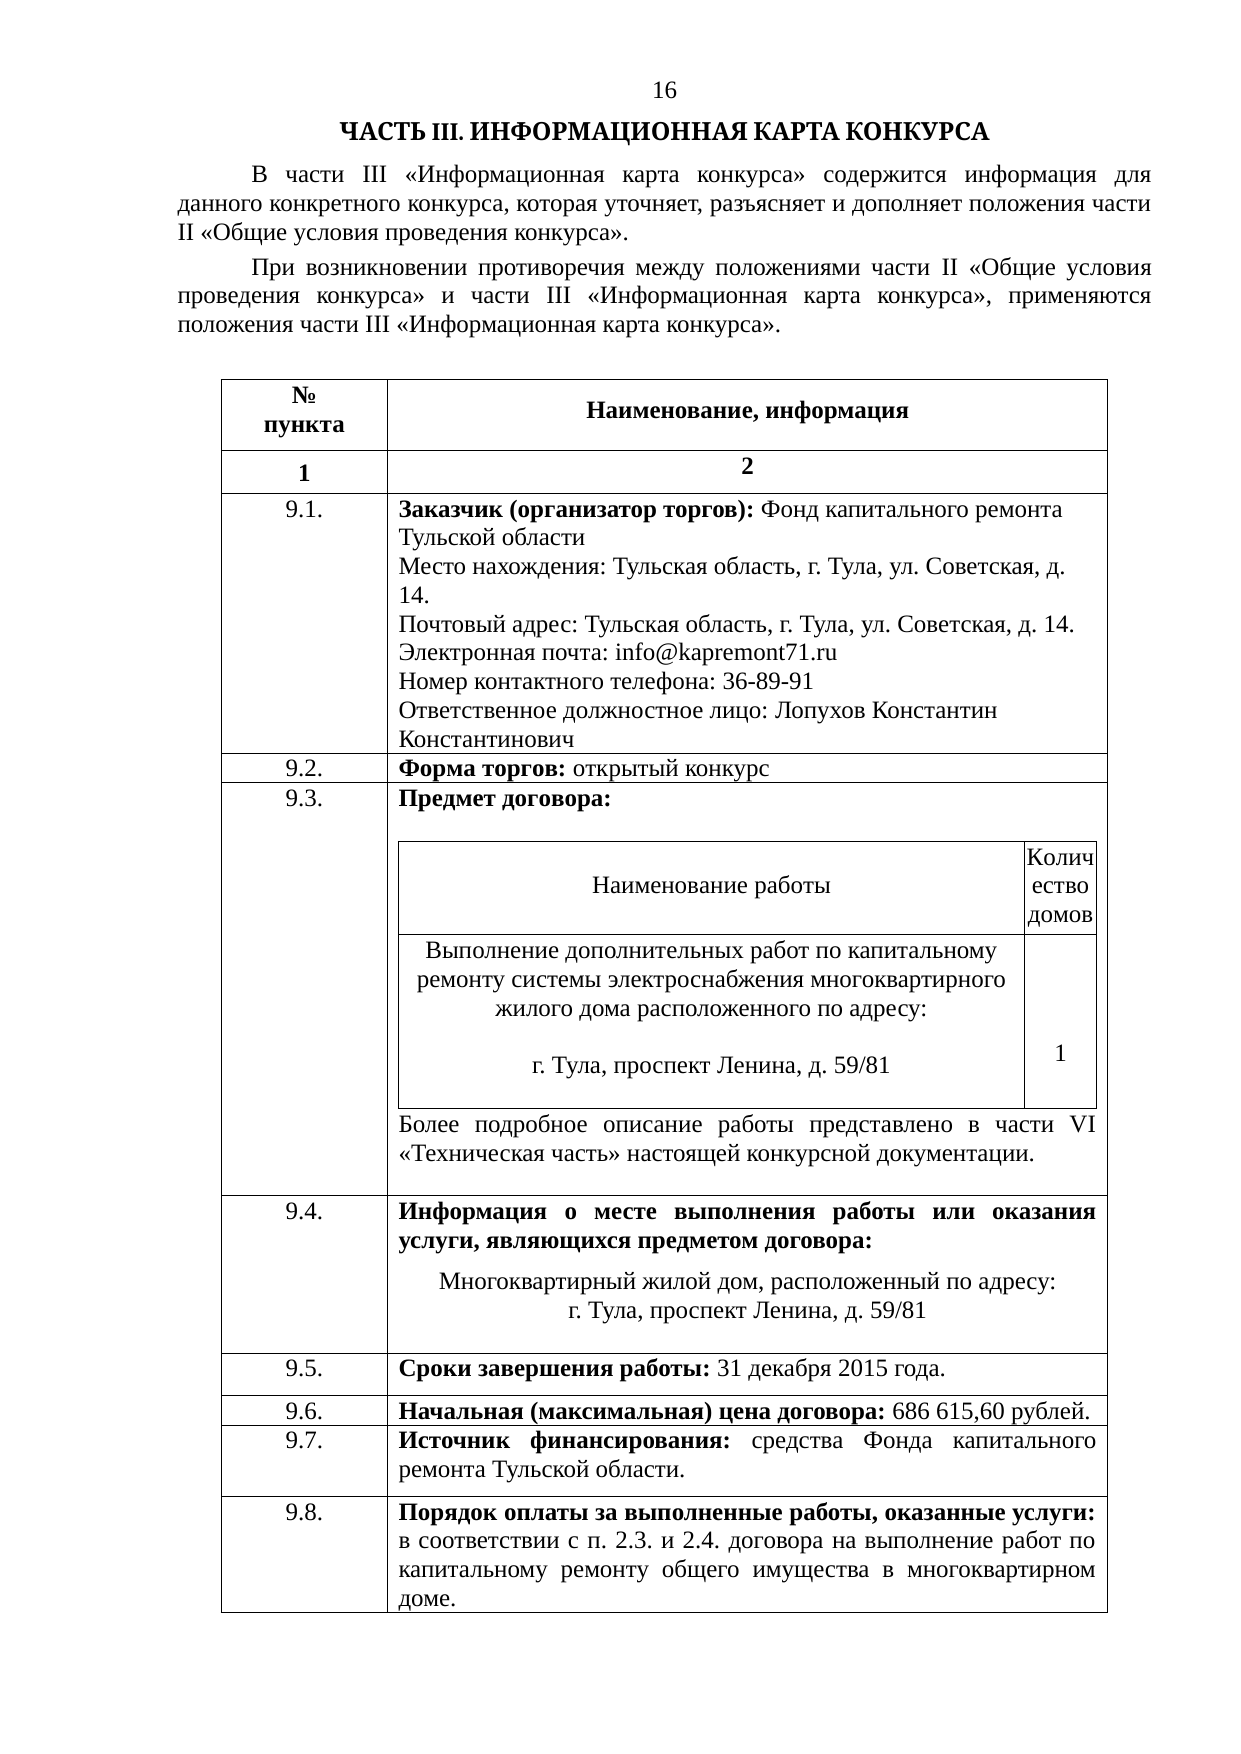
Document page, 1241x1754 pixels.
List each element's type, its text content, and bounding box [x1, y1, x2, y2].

table_cell 9.7. [222, 1426, 387, 1496]
table_cell Источник финансирования: средства Фонда капитального ремонта Тульской области. [388, 1426, 1107, 1496]
table_cell 9.6. [222, 1396, 387, 1424]
table_cell 9.2. [222, 754, 387, 782]
table_header Наименование, информация [388, 380, 1107, 450]
table_cell Форма торгов: открытый конкурс [388, 754, 1107, 782]
table_header № пункта [222, 380, 387, 450]
table_cell Предмет договора: Более подробное описание работы представлено в части VI «Техническая часть» настоящей конкурсной документации. [388, 783, 1107, 1195]
table_cell Порядок оплаты за выполненные работы, оказанные услуги: в соответствии с п. 2.3. и 2.4. договора на выполнение работ по капитальному ремонту общего имущества в многоквартирном доме. [388, 1497, 1107, 1612]
table_cell 9.5. [222, 1354, 387, 1395]
table_cell 1 [222, 451, 387, 493]
table_cell Заказчик (организатор торгов): Фонд капитального ремонта Тульской области Место нахождения: Тульская область, г. Тула, ул. Советская, д. 14. Почтовый адрес: Тульская область, г. Тула, ул. Советская, д. 14. Электронная почта: info@kapremont71.ru Номер контактного телефона: 36-89-91 Ответственное должностное лицо: Лопухов Константин Константинович [388, 494, 1107, 752]
table_cell 9.3. [222, 783, 387, 1195]
text При возникновении противоречия между положениями части II «Общие условия проведения конкурса» и части III «Информационная карта конкурса», применяются положения части III «Информационная карта конкурса». [177, 252, 1152, 338]
subtitle ЧАСТЬ III. ИНФОРМАЦИОННАЯ КАРТА КОНКУРСА [177, 118, 1152, 147]
table_cell 9.1. [222, 494, 387, 752]
table_cell Начальная (максимальная) цена договора: 686 615,60 рублей. [388, 1396, 1107, 1424]
table_cell Информация о месте выполнения работы или оказания услуги, являющихся предметом договора: Многоквартирный жилой дом, расположенный по адресу: г. Тула, проспект Ленина, д. 59/81 [388, 1196, 1107, 1352]
table_cell Сроки завершения работы: 31 декабря 2015 года. [388, 1354, 1107, 1395]
table_cell 9.8. [222, 1497, 387, 1612]
table_cell 9.4. [222, 1196, 387, 1352]
table_cell 2 [388, 451, 1107, 493]
text В части III «Информационная карта конкурса» содержится информация для данного конкретного конкурса, которая уточняет, разъясняет и дополняет положения части II «Общие условия проведения конкурса». [177, 159, 1152, 246]
